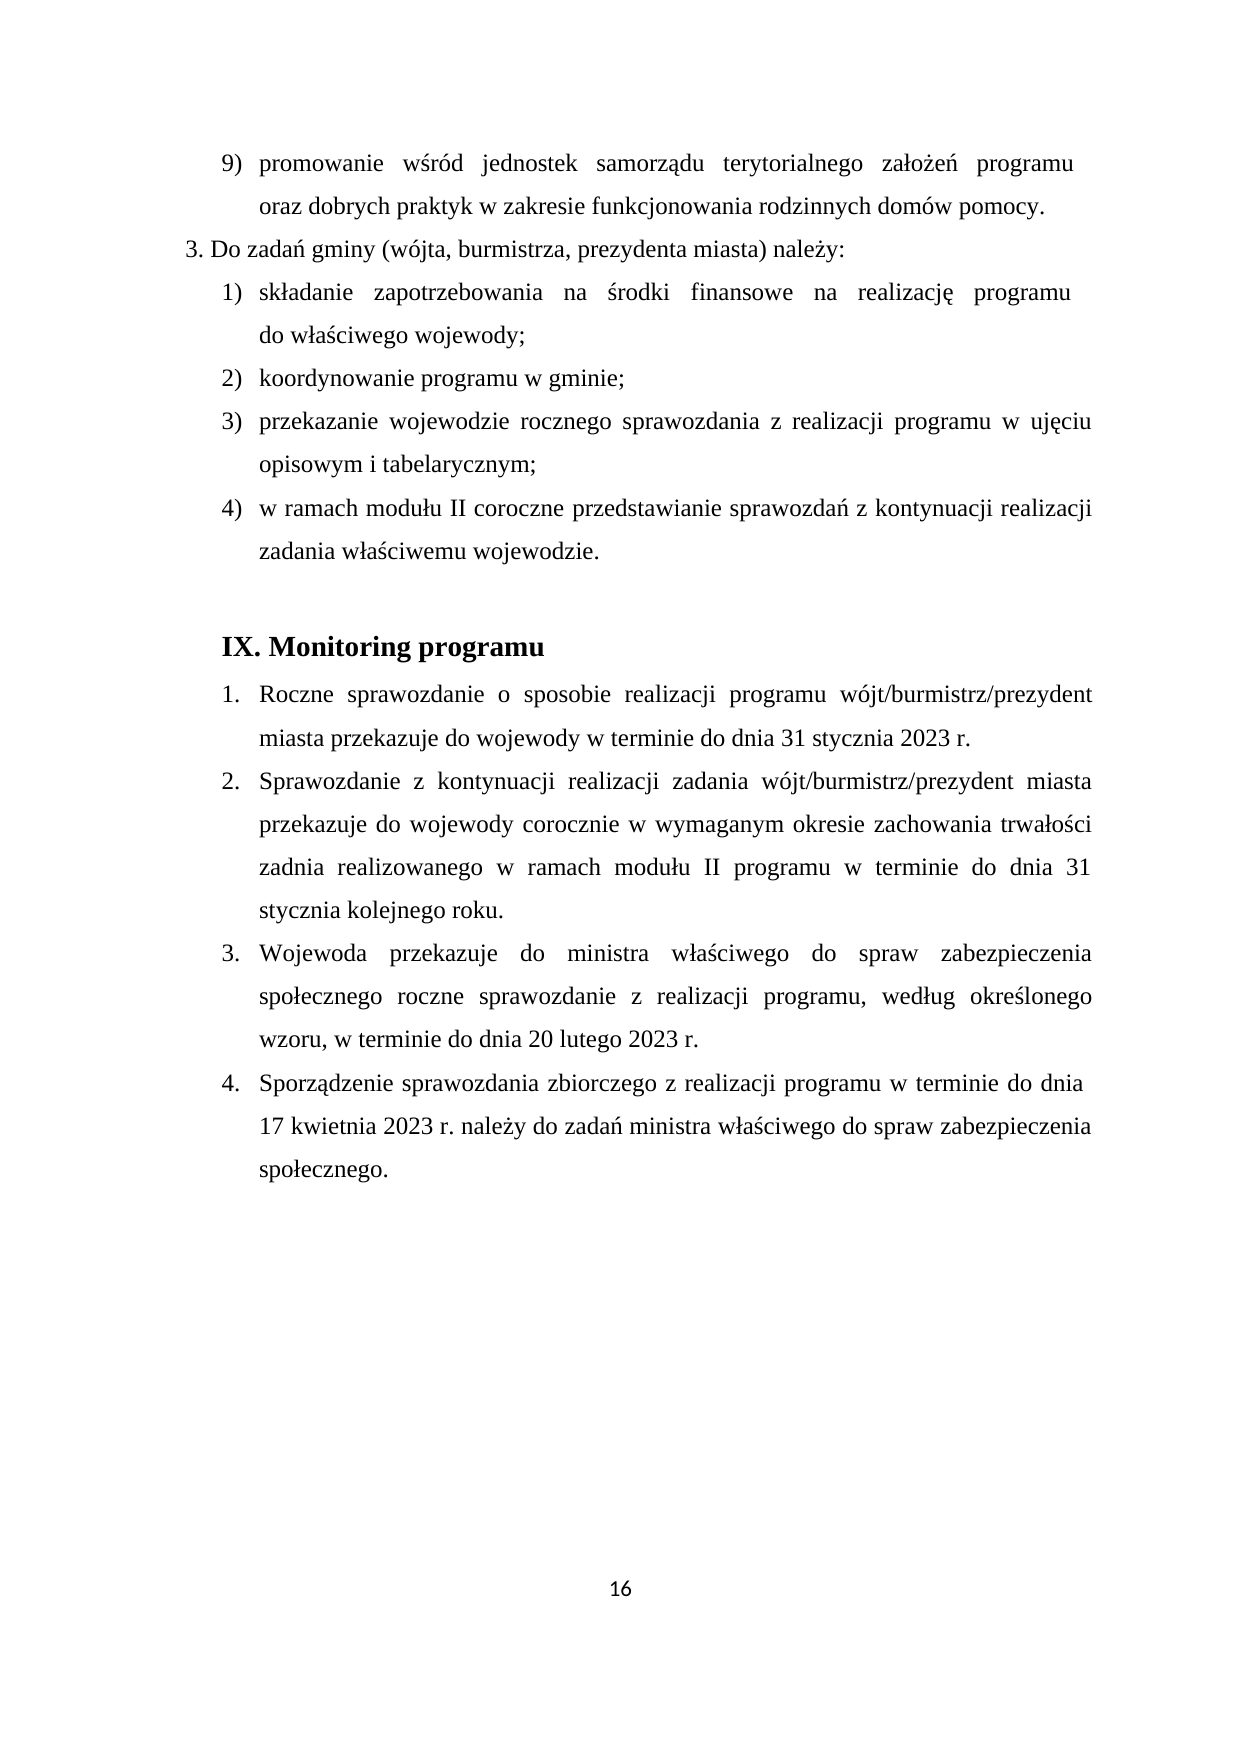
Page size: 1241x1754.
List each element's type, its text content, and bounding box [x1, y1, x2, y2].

text IX. Monitoring programu [221, 629, 1093, 663]
list w ramach modułu II coroczne przedstawianie sprawozdań z kontynuacji realizacji zadania właściwemu wojewodzie. [221, 493, 1093, 564]
list Roczne sprawozdanie o sposobie realizacji programu wójt/burmistrz/prezydent miasta przekazuje do wojewody w terminie do dnia 31 stycznia 2023 r. [221, 679, 1093, 751]
list promowanie wśród jednostek samorządu terytorialnego założeń programu oraz dobrych praktyk w zakresie funkcjonowania rodzinnych domów pomocy. [221, 148, 1093, 219]
list składanie zapotrzebowania na środki finansowe na realizację programu do właściwego wojewody; [221, 277, 1093, 349]
list Wojewoda przekazuje do ministra właściwego do spraw zabezpieczenia społecznego roczne sprawozdanie z realizacji programu, według określonego wzoru, w terminie do dnia 20 lutego 2023 r. [221, 938, 1093, 1053]
text 3. Do zadań gminy (wójta, burmistrza, prezydenta miasta) należy: [185, 234, 1093, 263]
list koordynowanie programu w gminie; [221, 363, 1093, 392]
list Sprawozdanie z kontynuacji realizacji zadania wójt/burmistrz/prezydent miasta przekazuje do wojewody corocznie w wymaganym okresie zachowania trwałości zadnia realizowanego w ramach modułu II programu w terminie do dnia 31 stycznia kolejnego roku. [221, 766, 1093, 924]
list przekazanie wojewodzie rocznego sprawozdania z realizacji programu w ujęciu opisowym i tabelarycznym; [221, 406, 1093, 478]
list Sporządzenie sprawozdania zbiorczego z realizacji programu w terminie do dnia 17 kwietnia 2023 r. należy do zadań ministra właściwego do spraw zabezpieczenia społecznego. [221, 1068, 1093, 1183]
